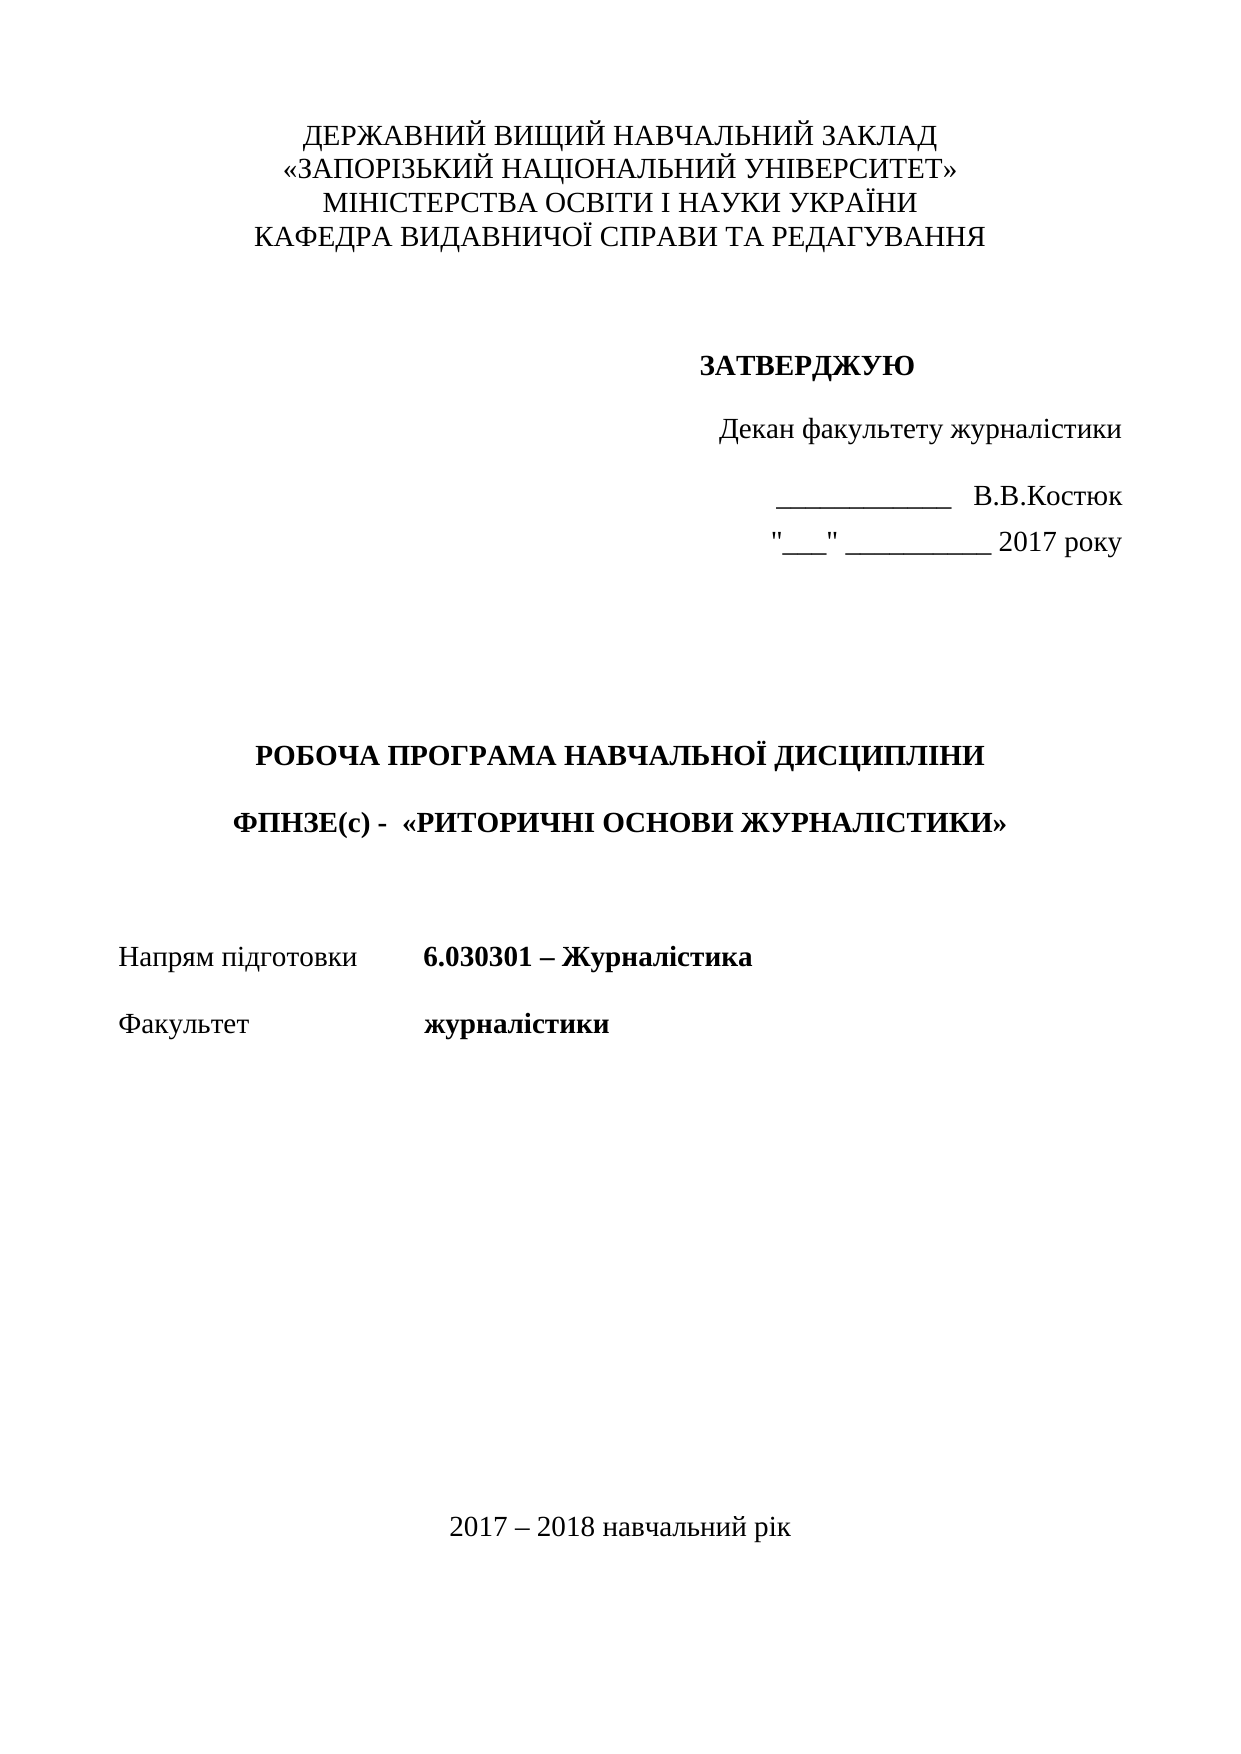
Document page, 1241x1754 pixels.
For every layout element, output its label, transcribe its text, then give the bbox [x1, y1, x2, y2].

text Факультет журналістики [118, 1006, 1122, 1040]
text ЗАТВЕРДЖУЮ [699, 348, 1122, 382]
text "___" __________ 2017 року [699, 524, 1122, 558]
text МІНІСТЕРСТВА ОСВІТИ І НАУКИ УКРАЇНИ [118, 185, 1122, 219]
text «ЗАПОРІЗЬКИЙ НАЦІОНАЛЬНИЙ УНІВЕРСИТЕТ» [118, 152, 1122, 185]
text РОБОЧА ПРОГРАМА НАВЧАЛЬНОЇ ДИСЦИПЛІНИ [118, 738, 1122, 772]
text КАФЕДРА видавничої справи та редагування [118, 219, 1122, 252]
text Напрям підготовки 6.030301 – Журналістика [118, 939, 1122, 973]
text Декан факультету журналістики [118, 411, 1122, 445]
text ____________ В.В.Костюк [699, 478, 1122, 512]
text ФПНЗЕ(с) - «РиториЧНІ ОСНОВИ ЖУРНАЛІСТИКИ» [118, 805, 1122, 839]
text ДЕРЖАВНИЙ ВИЩИЙ НАВЧАЛЬНИЙ ЗАКЛАД [118, 118, 1122, 152]
text 2017 – 2018 навчальний рік [118, 1509, 1122, 1543]
